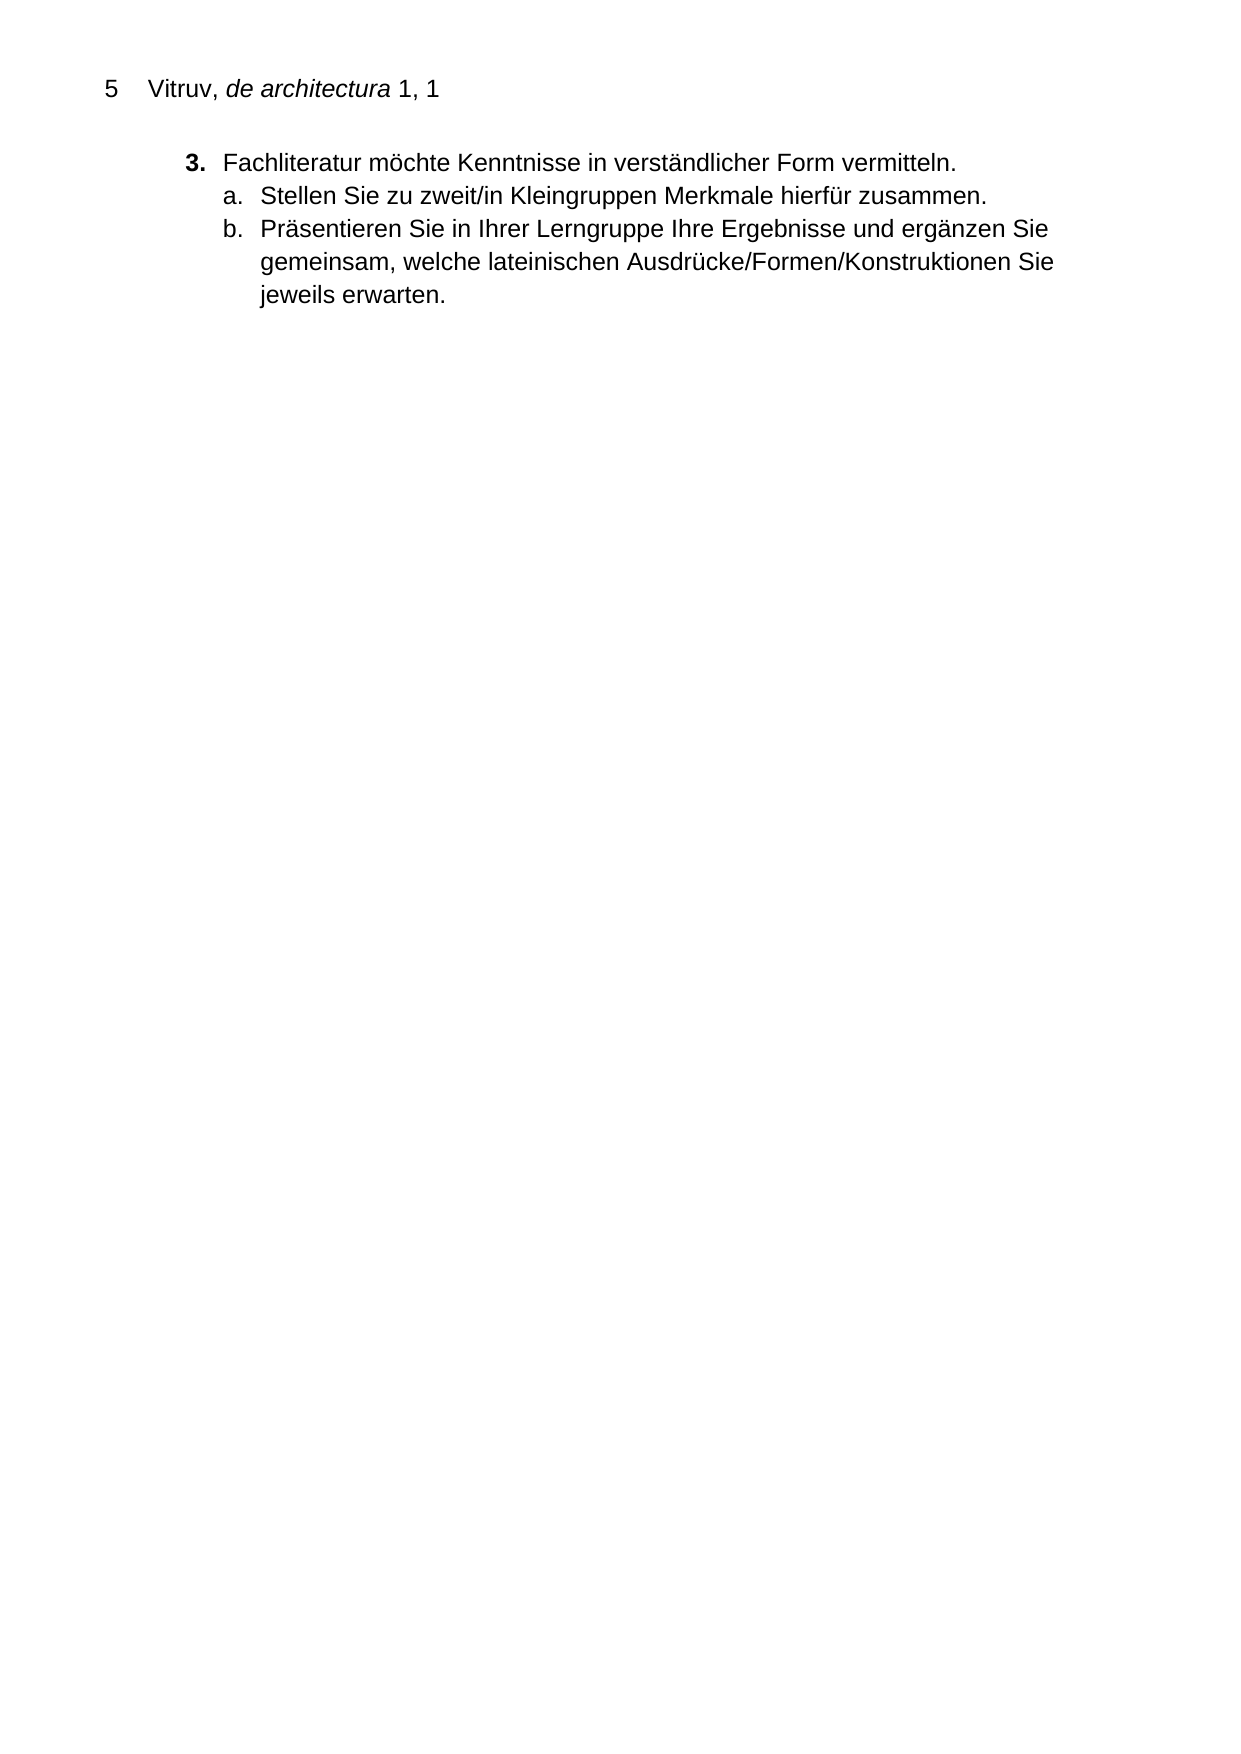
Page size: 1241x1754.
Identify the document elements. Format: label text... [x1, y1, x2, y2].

list Präsentieren Sie in Ihrer Lerngruppe Ihre Ergebnisse und ergänzen Sie gemeinsam, welche lateinischen Ausdrücke/Formen/Konstruktionen Sie jeweils erwarten. [223, 214, 1092, 308]
list Stellen Sie zu zweit/in Kleingruppen Merkmale hierfür zusammen. [223, 181, 1092, 209]
list Fachliteratur möchte Kenntnisse in verständlicher Form vermitteln. [185, 148, 1092, 176]
